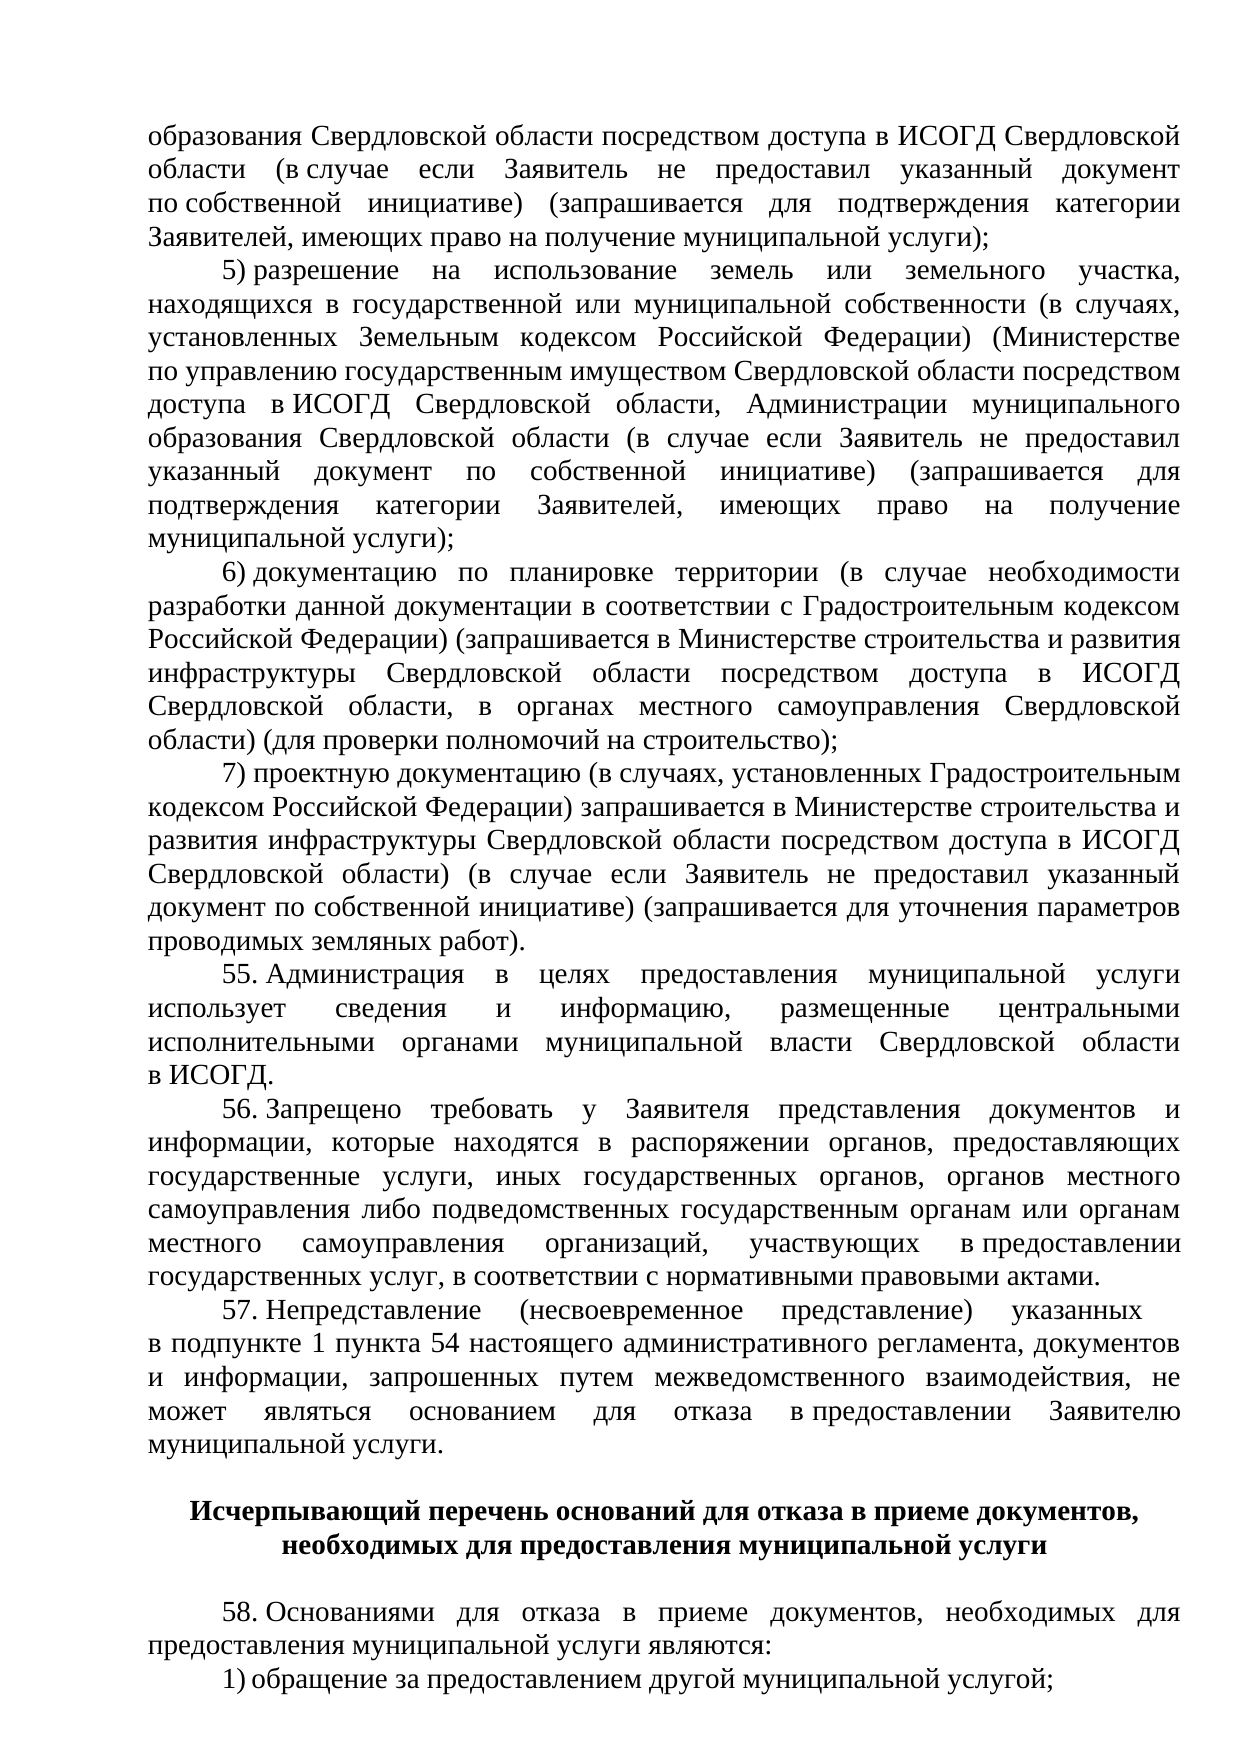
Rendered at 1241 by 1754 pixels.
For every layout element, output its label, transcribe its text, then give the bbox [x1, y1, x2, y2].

text 57. Непредставление (несвоевременное представление) указанных в подпункте 1 пункта 54 настоящего административного регламента, документов и информации, запрошенных путем межведомственного взаимодействия, не может являться основанием для отказа в предоставлении Заявителю муниципальной услуги. [148, 1292, 1181, 1460]
text 58. Основаниями для отказа в приеме документов, необходимых для предоставления муниципальной услуги являются: [148, 1594, 1181, 1661]
list обращение за предоставлением другой муниципальной услугой; [148, 1661, 1181, 1694]
text 55. Администрация в целях предоставления муниципальной услуги использует сведения и информацию, размещенные центральными исполнительными органами муниципальной власти Свердловской области в ИСОГД. [148, 957, 1181, 1091]
text 6) документацию по планировке территории (в случае необходимости разработки данной документации в соответствии с Градостроительным кодексом Российской Федерации) (запрашивается в Министерстве строительства и развития инфраструктуры Свердловской области посредством доступа в ИСОГД Свердловской области, в органах местного самоуправления Свердловской области) (для проверки полномочий на строительство); [148, 554, 1181, 755]
text Исчерпывающий перечень оснований для отказа в приеме документов, необходимых для предоставления муниципальной услуги [148, 1493, 1181, 1560]
text 7) проектную документацию (в случаях, установленных Градостроительным кодексом Российской Федерации) запрашивается в Министерстве строительства и развития инфраструктуры Свердловской области посредством доступа в ИСОГД Свердловской области) (в случае если Заявитель не предоставил указанный документ по собственной инициативе) (запрашивается для уточнения параметров проводимых земляных работ). [148, 755, 1181, 957]
text 56. Запрещено требовать у Заявителя представления документов и информации, которые находятся в распоряжении органов, предоставляющих государственные услуги, иных государственных органов, органов местного самоуправления либо подведомственных государственным органам или органам местного самоуправления организаций, участвующих в предоставлении государственных услуг, в соответствии с нормативными правовыми актами. [148, 1091, 1181, 1292]
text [148, 118, 1181, 252]
text 5) разрешение на использование земель или земельного участка, находящихся в государственной или муниципальной собственности (в случаях, установленных Земельным кодексом Российской Федерации) (Министерстве по управлению государственным имуществом Свердловской области посредством доступа в ИСОГД Свердловской области, Администрации муниципального образования Свердловской области (в случае если Заявитель не предоставил указанный документ по собственной инициативе) (запрашивается для подтверждения категории Заявителей, имеющих право на получение муниципальной услуги); [148, 252, 1181, 554]
